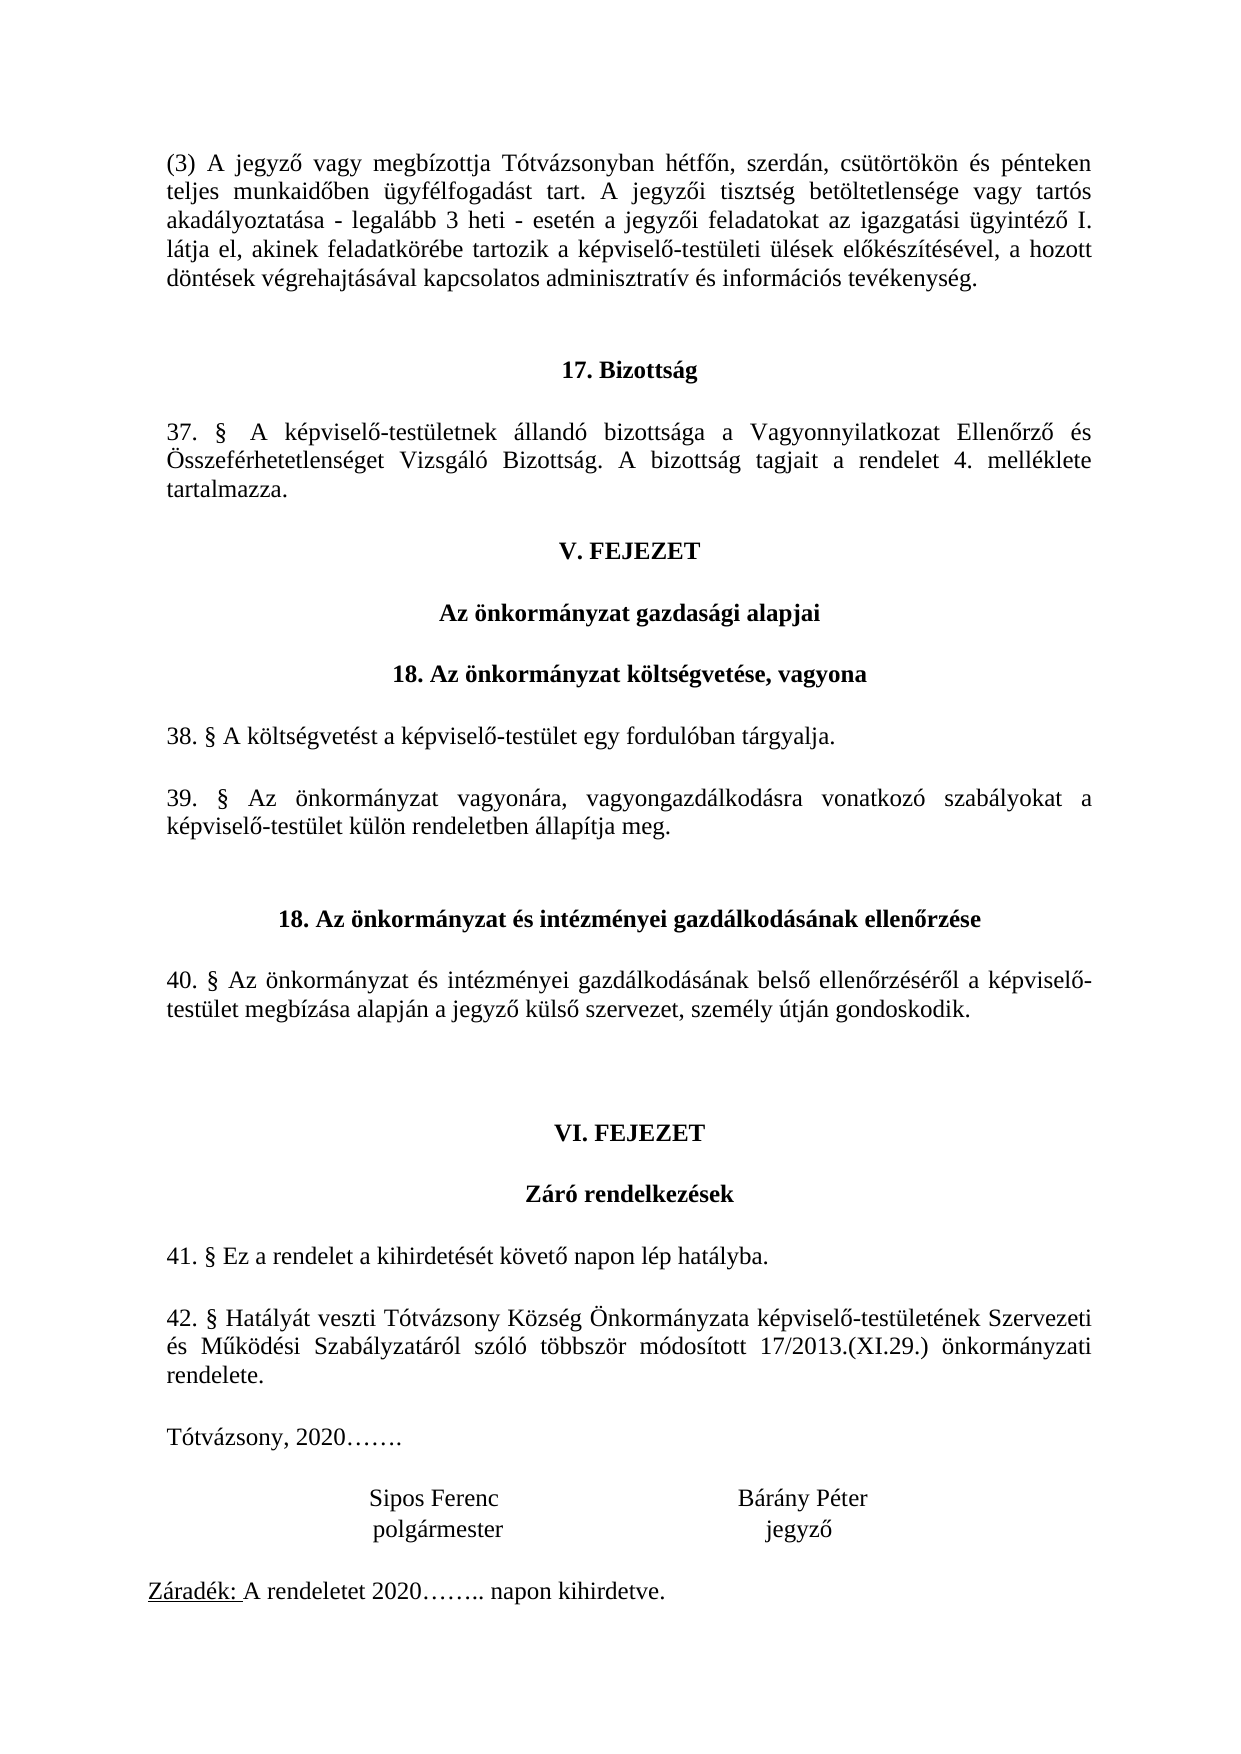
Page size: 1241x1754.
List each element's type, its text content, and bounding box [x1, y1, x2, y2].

text VI. FEJEZET [148, 1118, 1093, 1146]
text (3) A jegyző vagy megbízottja Tótvázsonyban hétfőn, szerdán, csütörtökön és pénteken teljes munkaidőben ügyfélfogadást tart. A jegyzői tisztség betöltetlensége vagy tartós akadályoztatása - legalább 3 heti - esetén a jegyzői feladatokat az igazgatási ügyintéző I. látja el, akinek feladatkörébe tartozik a képviselő-testületi ülések előkészítésével, a hozott döntések végrehajtásával kapcsolatos adminisztratív és információs tevékenység. [166, 148, 1093, 291]
text polgármester jegyző [148, 1514, 1093, 1543]
text 18. Az önkormányzat és intézményei gazdálkodásának ellenőrzése [148, 904, 1093, 933]
text Tótvázsony, 2020……. [148, 1422, 1093, 1451]
text 40. § Az önkormányzat és intézményei gazdálkodásának belső ellenőrzéséről a képviselő-testület megbízása alapján a jegyző külső szervezet, személy útján gondoskodik. [166, 966, 1093, 1023]
text 42. § Hatályát veszti Tótvázsony Község Önkormányzata képviselő-testületének Szervezeti és Működési Szabályzatáról szóló többször módosított 17/2013.(XI.29.) önkormányzati rendelete. [166, 1303, 1093, 1389]
text V. FEJEZET [148, 536, 1093, 565]
text Sipos Ferenc Bárány Péter [369, 1483, 1093, 1512]
text Záró rendelkezések [148, 1179, 1093, 1208]
text 38. § A költségvetést a képviselő-testület egy fordulóban tárgyalja. [148, 721, 1093, 750]
text Záradék: A rendeletet 2020…….. napon kihirdetve. [148, 1576, 1093, 1605]
text 18. Az önkormányzat költségvetése, vagyona [148, 659, 1093, 688]
text 37. § A képviselő-testületnek állandó bizottsága a Vagyonnyilatkozat Ellenőrző és Összeférhetetlenséget Vizsgáló Bizottság. A bizottság tagjait a rendelet 4. melléklete tartalmazza. [166, 417, 1093, 503]
text 17. Bizottság [148, 355, 1093, 384]
text 41. § Ez a rendelet a kihirdetését követő napon lép hatályba. [148, 1241, 1093, 1270]
text 39. § Az önkormányzat vagyonára, vagyongazdálkodásra vonatkozó szabályokat a képviselő-testület külön rendeletben állapítja meg. [166, 783, 1093, 840]
text Az önkormányzat gazdasági alapjai [148, 598, 1093, 626]
